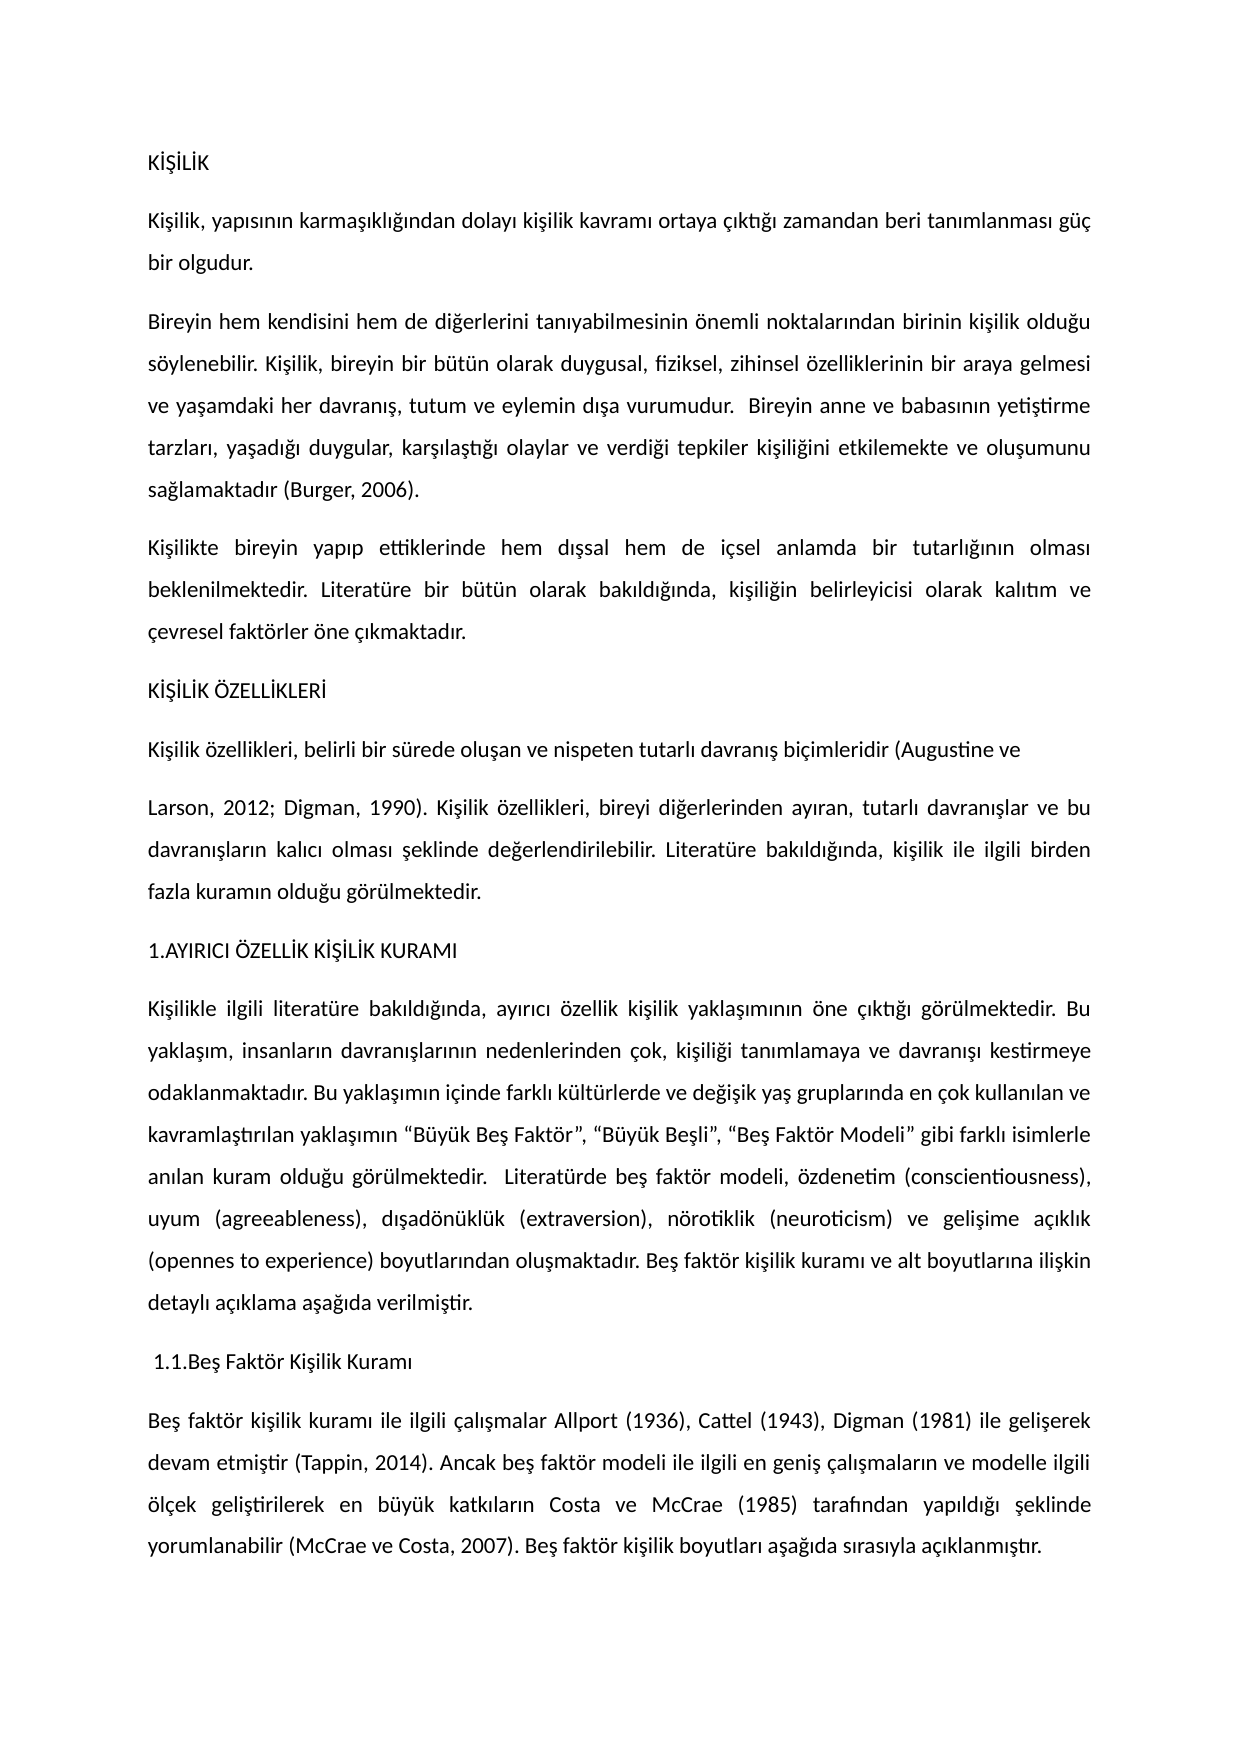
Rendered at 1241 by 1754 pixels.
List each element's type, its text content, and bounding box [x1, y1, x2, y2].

text KİŞİLİK ÖZELLİKLERİ [148, 676, 1093, 704]
text Kişilik özellikleri, belirli bir sürede oluşan ve nispeten tutarlı davranış biçimleridir (Augustine ve [148, 735, 1093, 763]
text Beş faktör kişilik kuramı ile ilgili çalışmalar Allport (1936), Cattel (1943), Digman (1981) ile gelişerek devam etmiştir (Tappin, 2014). Ancak beş faktör modeli ile ilgili en geniş çalışmaların ve modelle ilgili ölçek geliştirilerek en büyük katkıların Costa ve McCrae (1985) tarafından yapıldığı şeklinde yorumlanabilir (McCrae ve Costa, 2007). Beş faktör kişilik boyutları aşağıda sırasıyla açıklanmıştır. [148, 1406, 1093, 1560]
text Kişilikle ilgili literatüre bakıldığında, ayırıcı özellik kişilik yaklaşımının öne çıktığı görülmektedir. Bu yaklaşım, insanların davranışlarının nedenlerinden çok, kişiliği tanımlamaya ve davranışı kestirmeye odaklanmaktadır. Bu yaklaşımın içinde farklı kültürlerde ve değişik yaş gruplarında en çok kullanılan ve kavramlaştırılan yaklaşımın “Büyük Beş Faktör”, “Büyük Beşli”, “Beş Faktör Modeli” gibi farklı isimlerle anılan kuram olduğu görülmektedir. Literatürde beş faktör modeli, özdenetim (conscientiousness), uyum (agreeableness), dışadönüklük (extraversion), nörotiklik (neuroticism) ve gelişime açıklık (opennes to experience) boyutlarından oluşmaktadır. Beş faktör kişilik kuramı ve alt boyutlarına ilişkin detaylı açıklama aşağıda verilmiştir. [148, 994, 1093, 1316]
text Bireyin hem kendisini hem de diğerlerini tanıyabilmesinin önemli noktalarından birinin kişilik olduğu söylenebilir. Kişilik, bireyin bir bütün olarak duygusal, fiziksel, zihinsel özelliklerinin bir araya gelmesi ve yaşamdaki her davranış, tutum ve eylemin dışa vurumudur. Bireyin anne ve babasının yetiştirme tarzları, yaşadığı duygular, karşılaştığı olaylar ve verdiği tepkiler kişiliğini etkilemekte ve oluşumunu sağlamaktadır (Burger, 2006). [148, 307, 1093, 503]
text Kişilik, yapısının karmaşıklığından dolayı kişilik kavramı ortaya çıktığı zamandan beri tanımlanması güç bir olgudur. [148, 206, 1093, 276]
text 1.1.Beş Faktör Kişilik Kuramı [148, 1347, 1093, 1375]
text Larson, 2012; Digman, 1990). Kişilik özellikleri, bireyi diğerlerinden ayıran, tutarlı davranışlar ve bu davranışların kalıcı olması şeklinde değerlendirilebilir. Literatüre bakıldığında, kişilik ile ilgili birden fazla kuramın olduğu görülmektedir. [148, 793, 1093, 905]
text 1.AYIRICI ÖZELLİK KİŞİLİK KURAMI [148, 936, 1093, 964]
text Kişilikte bireyin yapıp ettiklerinde hem dışsal hem de içsel anlamda bir tutarlığının olması beklenilmektedir. Literatüre bir bütün olarak bakıldığında, kişiliğin belirleyicisi olarak kalıtım ve çevresel faktörler öne çıkmaktadır. [148, 533, 1093, 645]
text KİŞİLİK [148, 148, 1093, 176]
